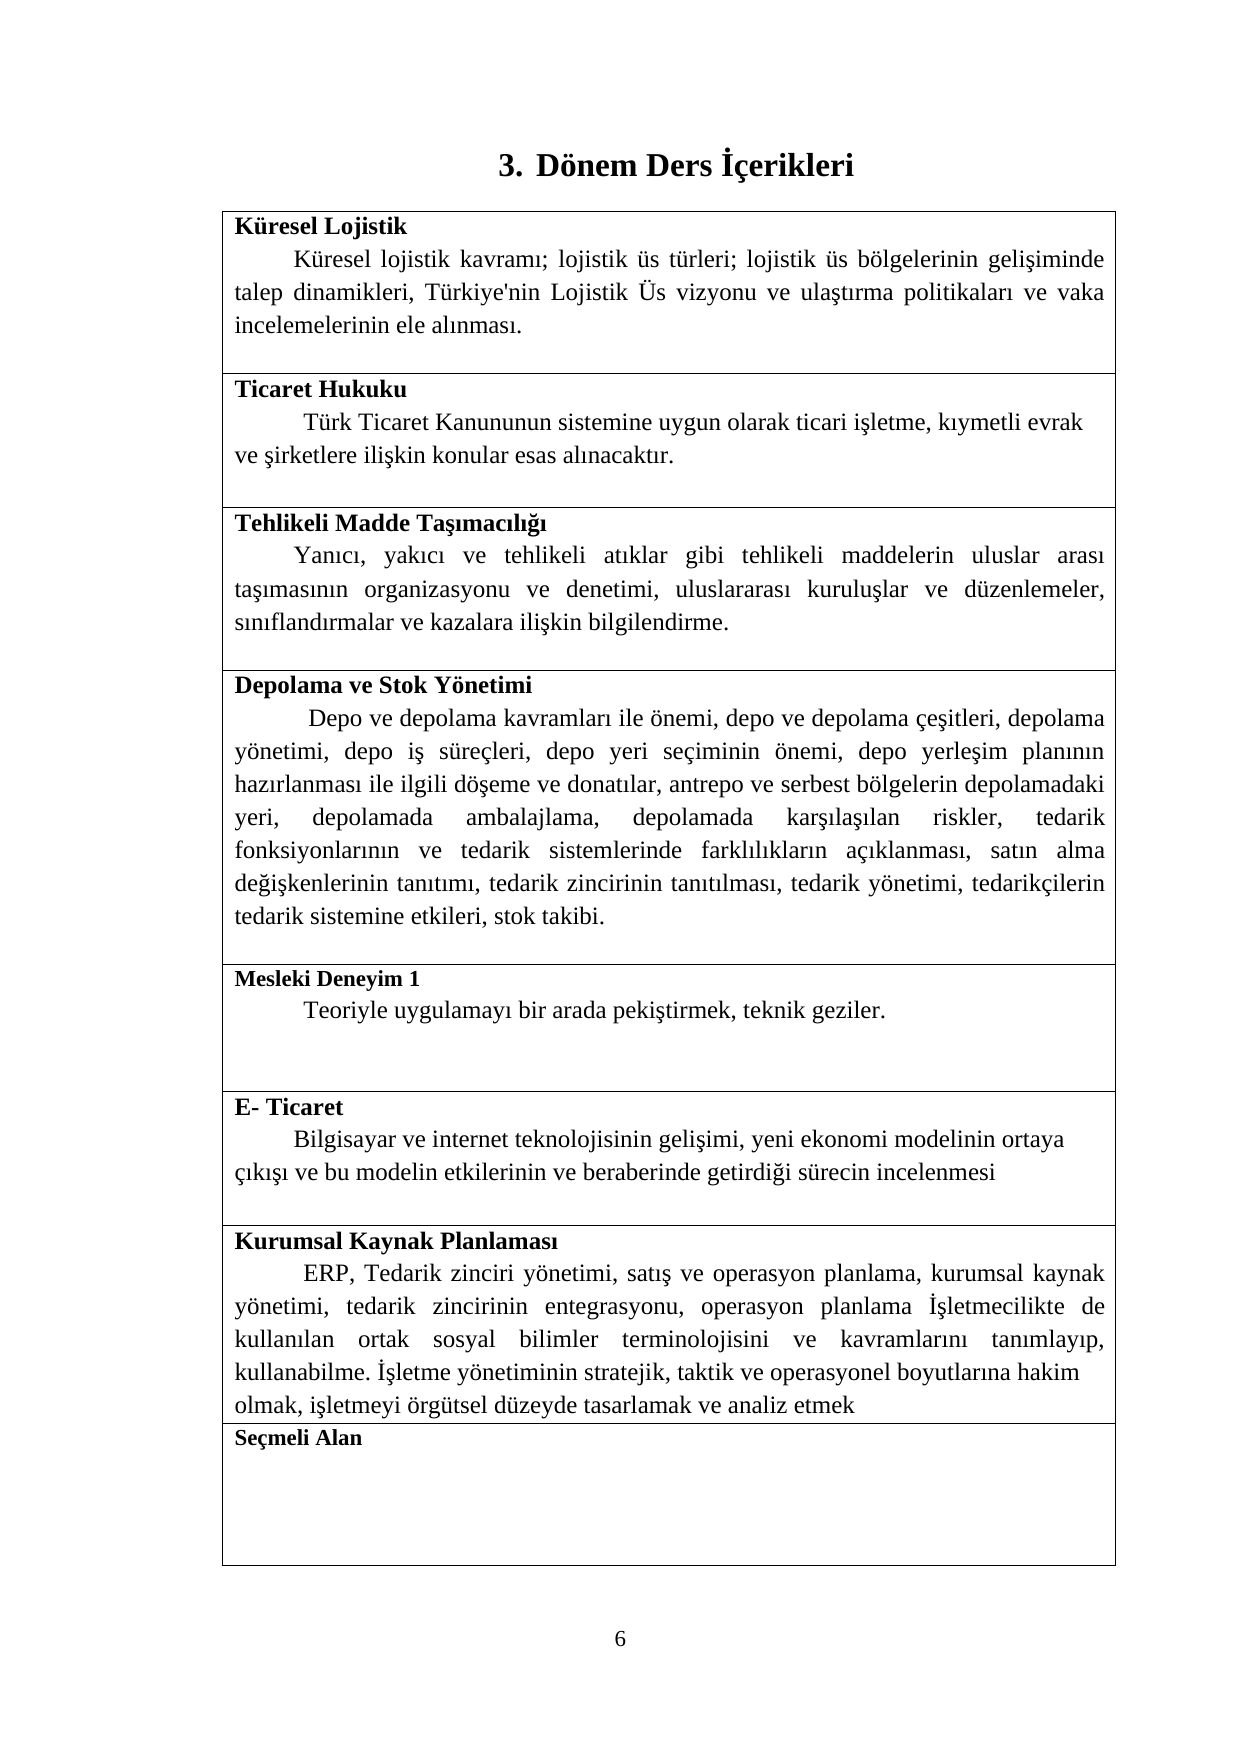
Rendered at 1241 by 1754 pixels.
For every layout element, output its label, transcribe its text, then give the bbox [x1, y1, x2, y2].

table_header Küresel Lojistik Küresel lojistik kavramı; lojistik üs türleri; lojistik üs bölgelerinin gelişiminde talep dinamikleri, Türkiye'nin Lojistik Üs vizyonu ve ulaştırma politikaları ve vaka incelemelerinin ele alınması. [223, 212, 1115, 373]
list Dönem Ders İçerikleri [498, 145, 1151, 184]
table_cell Kurumsal Kaynak Planlaması ERP, Tedarik zinciri yönetimi, satış ve operasyon planlama, kurumsal kaynak yönetimi, tedarik zincirinin entegrasyonu, operasyon planlama İşletmecilikte de kullanılan ortak sosyal bilimler terminolojisini ve kavramlarını tanımlayıp, kullanabilme. İşletme yönetiminin stratejik, taktik ve operasyonel boyutlarına hakim olmak, işletmeyi örgütsel düzeyde tasarlamak ve analiz etmek [223, 1226, 1115, 1423]
table_cell Ticaret Hukuku Türk Ticaret Kanununun sistemine uygun olarak ticari işletme, kıymetli evrak ve şirketlere ilişkin konular esas alınacaktır. [223, 374, 1115, 507]
table_cell Tehlikeli Madde Taşımacılığı Yanıcı, yakıcı ve tehlikeli atıklar gibi tehlikeli maddelerin uluslar arası taşımasının organizasyonu ve denetimi, uluslararası kuruluşlar ve düzenlemeler, sınıflandırmalar ve kazalara ilişkin bilgilendirme. [223, 508, 1115, 669]
table_cell Mesleki Deneyim 1 Teoriyle uygulamayı bir arada pekiştirmek, teknik geziler. [223, 965, 1115, 1091]
table_cell Seçmeli Alan [223, 1424, 1115, 1564]
table_cell E- Ticaret Bilgisayar ve internet teknolojisinin gelişimi, yeni ekonomi modelinin ortaya çıkışı ve bu modelin etkilerinin ve beraberinde getirdiği sürecin incelenmesi [223, 1092, 1115, 1224]
table_cell Depolama ve Stok Yönetimi Depo ve depolama kavramları ile önemi, depo ve depolama çeşitleri, depolama yönetimi, depo iş süreçleri, depo yeri seçiminin önemi, depo yerleşim planının hazırlanması ile ilgili döşeme ve donatılar, antrepo ve serbest bölgelerin depolamadaki yeri, depolamada ambalajlama, depolamada karşılaşılan riskler, tedarik fonksiyonlarının ve tedarik sistemlerinde farklılıkların açıklanması, satın alma değişkenlerinin tanıtımı, tedarik zincirinin tanıtılması, tedarik yönetimi, tedarikçilerin tedarik sistemine etkileri, stok takibi. [223, 671, 1115, 964]
